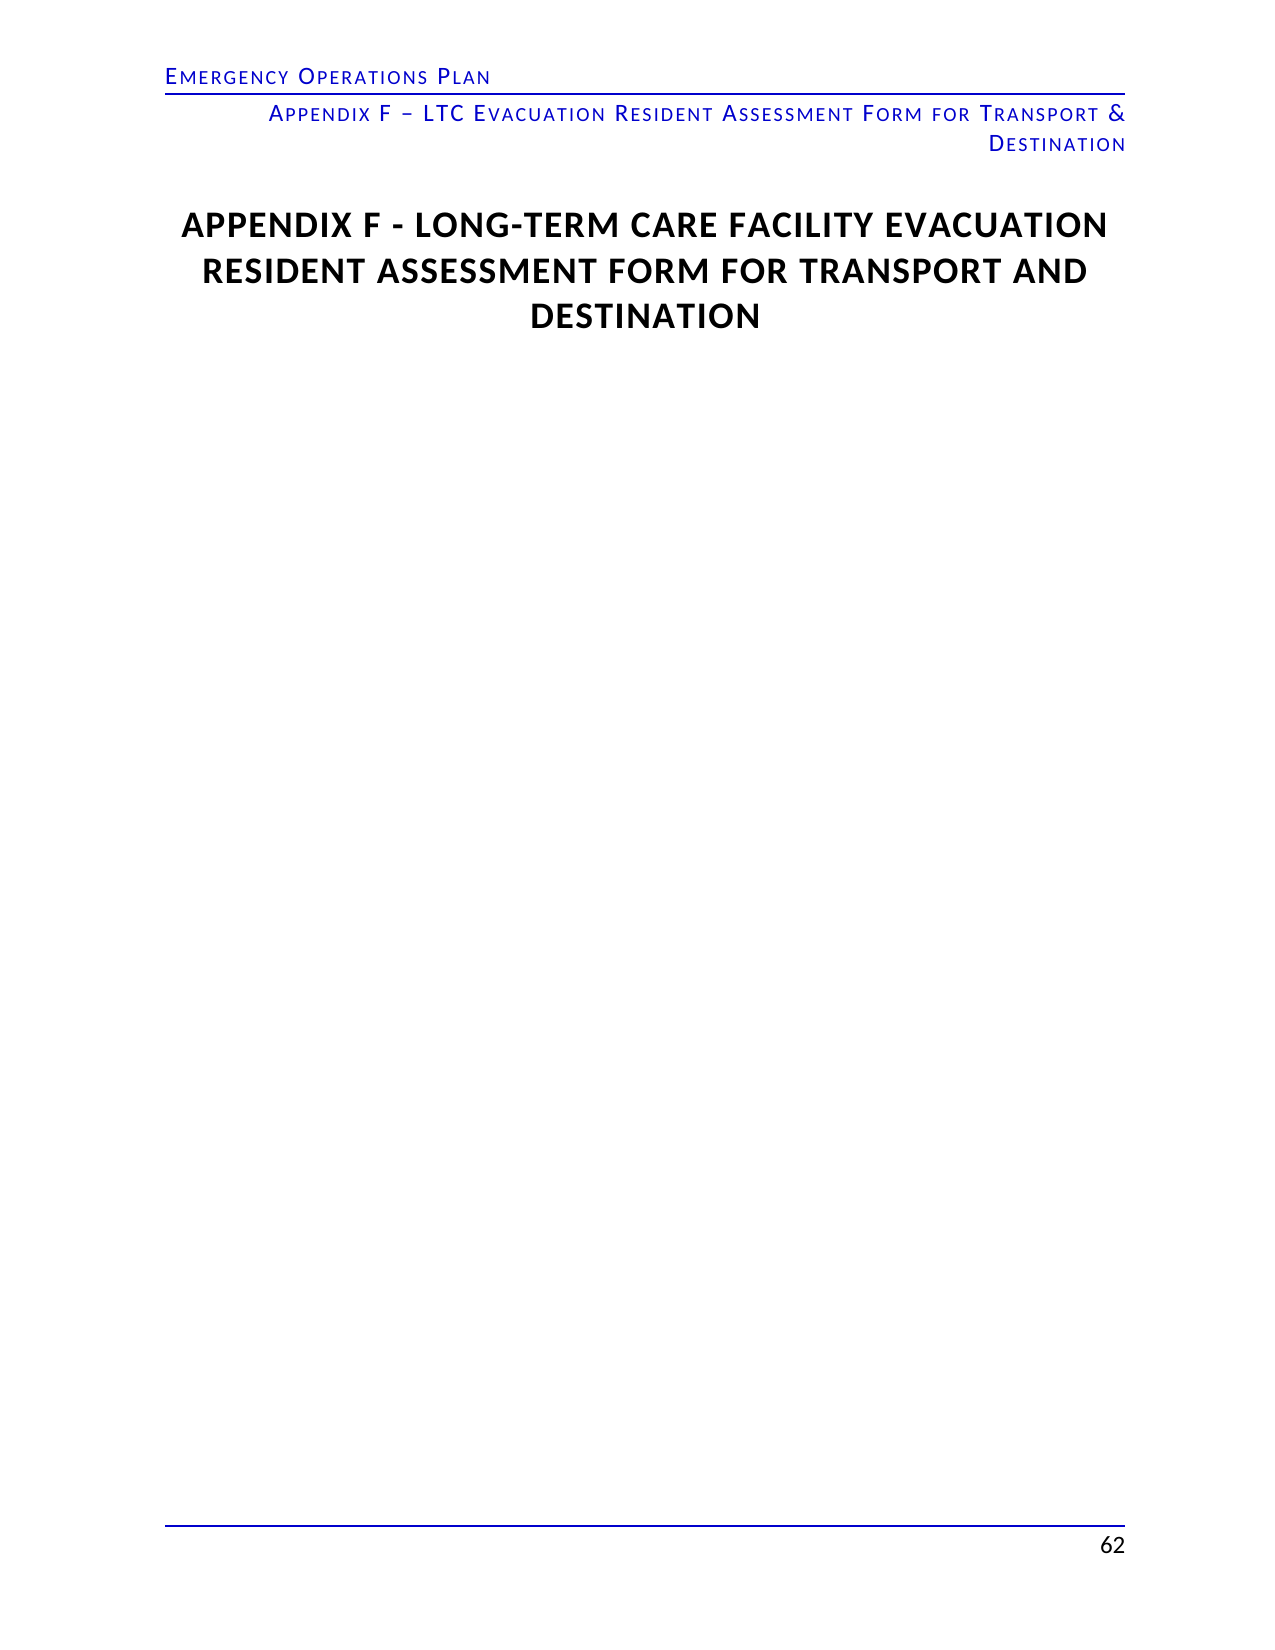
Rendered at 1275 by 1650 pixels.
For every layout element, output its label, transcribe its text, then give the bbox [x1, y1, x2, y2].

subtitle Appendix F - Long-Term Care Facility Evacuation Resident Assessment Form for Transport and Destination [165, 201, 1125, 338]
